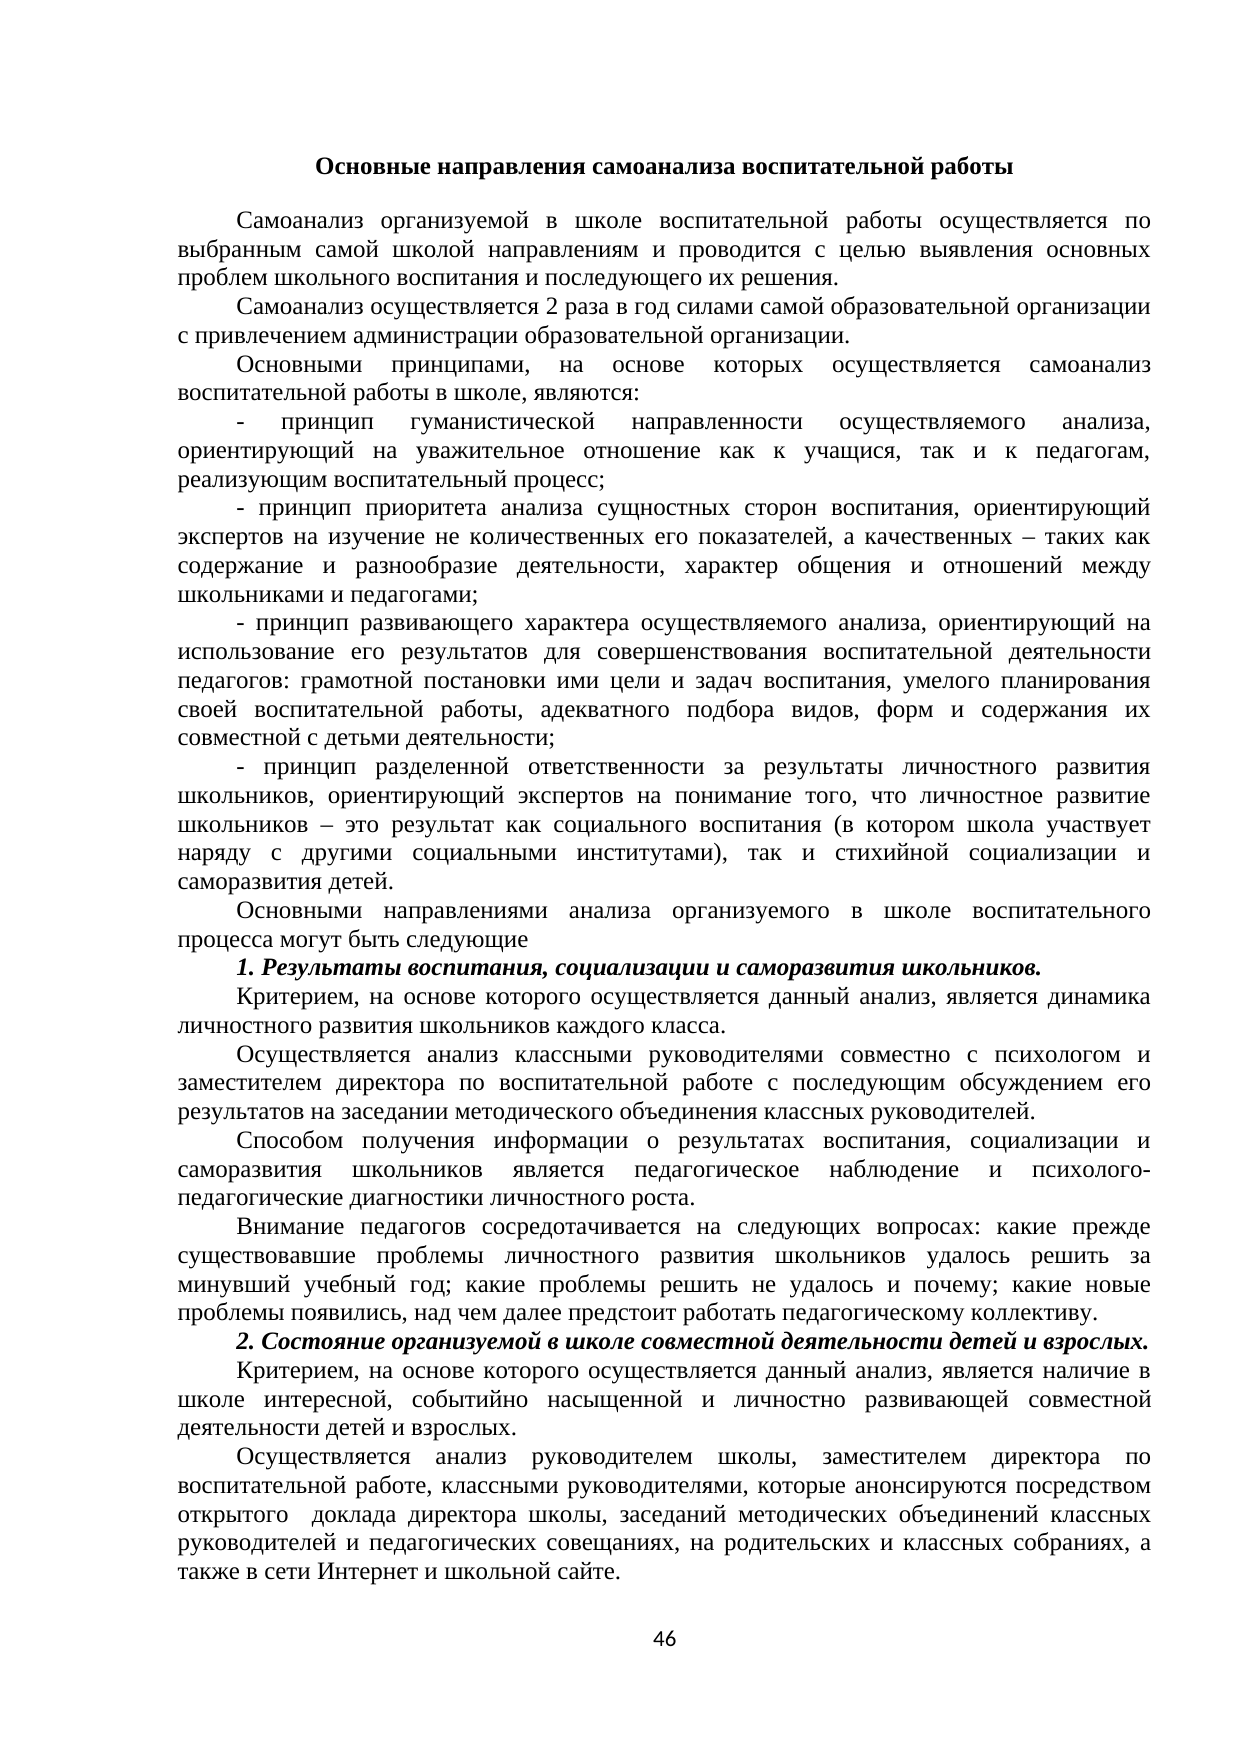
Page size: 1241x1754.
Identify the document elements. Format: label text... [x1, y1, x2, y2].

text Самоанализ осуществляется 2 раза в год силами самой образовательной организации с привлечением администрации образовательной организации. [177, 291, 1152, 349]
text - принцип гуманистической направленности осуществляемого анализа, ориентирующий на уважительное отношение как к учащися, так и к педагогам, реализующим воспитательный процесс; [177, 406, 1152, 492]
text Осуществляется анализ классными руководителями совместно с психологом и заместителем директора по воспитательной работе с последующим обсуждением его результатов на заседании методического объединения классных руководителей. [177, 1039, 1152, 1125]
text Способом получения информации о результатах воспитания, социализации и саморазвития школьников является педагогическое наблюдение и психолого-педагогические диагностики личностного роста. [177, 1125, 1152, 1211]
text Основными принципами, на основе которых осуществляется самоанализ воспитательной работы в школе, являются: [177, 349, 1152, 406]
text Самоанализ организуемой в школе воспитательной работы осуществляется по выбранным самой школой направлениям и проводится с целью выявления основных проблем школьного воспитания и последующего их решения. [177, 205, 1152, 291]
text Осуществляется анализ руководителем школы, заместителем директора по воспитательной работе, классными руководителями, которые анонсируются посредством открытого доклада директора школы, заседаний методических объединений классных руководителей и педагогических совещаниях, на родительских и классных собраниях, а также в сети Интернет и школьной сайте. [177, 1441, 1152, 1585]
text - принцип приоритета анализа сущностных сторон воспитания, ориентирующий экспертов на изучение не количественных его показателей, а качественных – таких как содержание и разнообразие деятельности, характер общения и отношений между школьниками и педагогами; [177, 492, 1152, 607]
text Критерием, на основе которого осуществляется данный анализ, является наличие в школе интересной, событийно насыщенной и личностно развивающей совместной деятельности детей и взрослых. [177, 1355, 1152, 1441]
text 2. Состояние организуемой в школе совместной деятельности детей и взрослых. [177, 1326, 1152, 1355]
text - принцип разделенной ответственности за результаты личностного развития школьников, ориентирующий экспертов на понимание того, что личностное развитие школьников – это результат как социального воспитания (в котором школа участвует наряду с другими социальными институтами), так и стихийной социализации и саморазвития детей. [177, 751, 1152, 895]
text Критерием, на основе которого осуществляется данный анализ, является динамика личностного развития школьников каждого класса. [177, 981, 1152, 1039]
list Основные направления самоанализа воспитательной работы [177, 151, 1152, 180]
text Внимание педагогов сосредотачивается на следующих вопросах: какие прежде существовавшие проблемы личностного развития школьников удалось решить за минувший учебный год; какие проблемы решить не удалось и почему; какие новые проблемы появились, над чем далее предстоит работать педагогическому коллективу. [177, 1211, 1152, 1326]
text 1. Результаты воспитания, социализации и саморазвития школьников. [177, 952, 1152, 981]
text - принцип развивающего характера осуществляемого анализа, ориентирующий на использование его результатов для совершенствования воспитательной деятельности педагогов: грамотной постановки ими цели и задач воспитания, умелого планирования своей воспитательной работы, адекватного подбора видов, форм и содержания их совместной с детьми деятельности; [177, 607, 1152, 751]
text Основными направлениями анализа организуемого в школе воспитательного процесса могут быть следующие [177, 895, 1152, 952]
